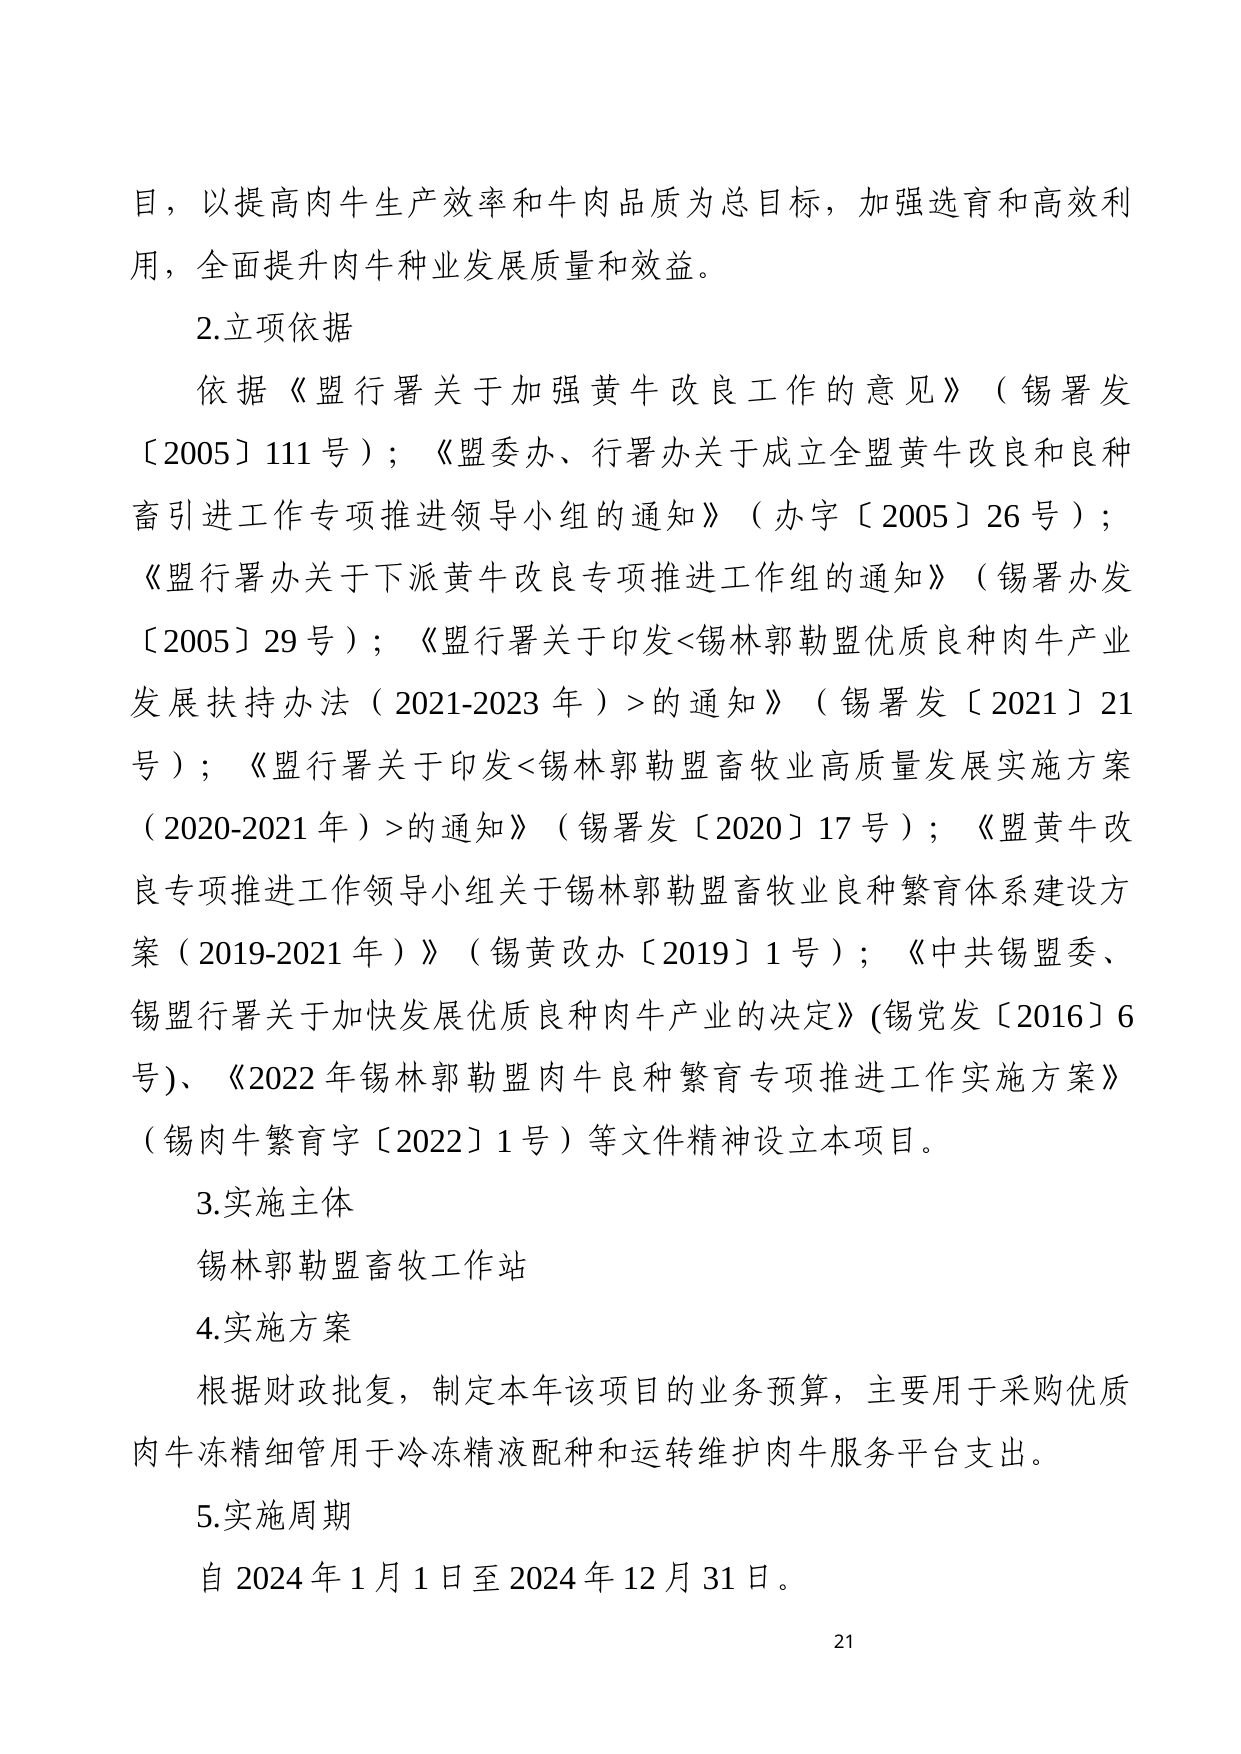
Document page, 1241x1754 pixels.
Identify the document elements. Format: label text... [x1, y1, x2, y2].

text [129, 164, 1134, 289]
text 2.立项依据 [129, 289, 1134, 352]
text 根据财政批复，制定本年该项目的业务预算，主要用于采购优质肉牛冻精细管用于冷冻精液配种和运转维护肉牛服务平台支出。 [129, 1352, 1134, 1477]
text 自2024年1月1日至2024年12月31日。 [129, 1539, 1134, 1602]
text 4.实施方案 [129, 1289, 1134, 1352]
text 3.实施主体 [129, 1164, 1134, 1227]
text 依据《盟行署关于加强黄牛改良工作的意见》（锡署发〔2005〕111号）；《盟委办、行署办关于成立全盟黄牛改良和良种畜引进工作专项推进领导小组的通知》（办字〔2005〕26号）；《盟行署办关于下派黄牛改良专项推进工作组的通知》（锡署办发〔2005〕29号）；《盟行署关于印发<锡林郭勒盟优质良种肉牛产业发展扶持办法（2021-2023年）>的通知》（锡署发〔2021〕21号）；《盟行署关于印发<锡林郭勒盟畜牧业高质量发展实施方案（2020-2021年）>的通知》（锡署发〔2020〕17号）；《盟黄牛改良专项推进工作领导小组关于锡林郭勒盟畜牧业良种繁育体系建设方案（2019-2021年）》（锡黄改办〔2019〕1号）；《中共锡盟委、锡盟行署关于加快发展优质良种肉牛产业的决定》(锡党发〔2016〕6号)、《2022年锡林郭勒盟肉牛良种繁育专项推进工作实施方案》（锡肉牛繁育字〔2022〕1号）等文件精神设立本项目。 [129, 352, 1134, 1164]
text 5.实施周期 [129, 1477, 1134, 1539]
text 锡林郭勒盟畜牧工作站 [129, 1227, 1134, 1289]
